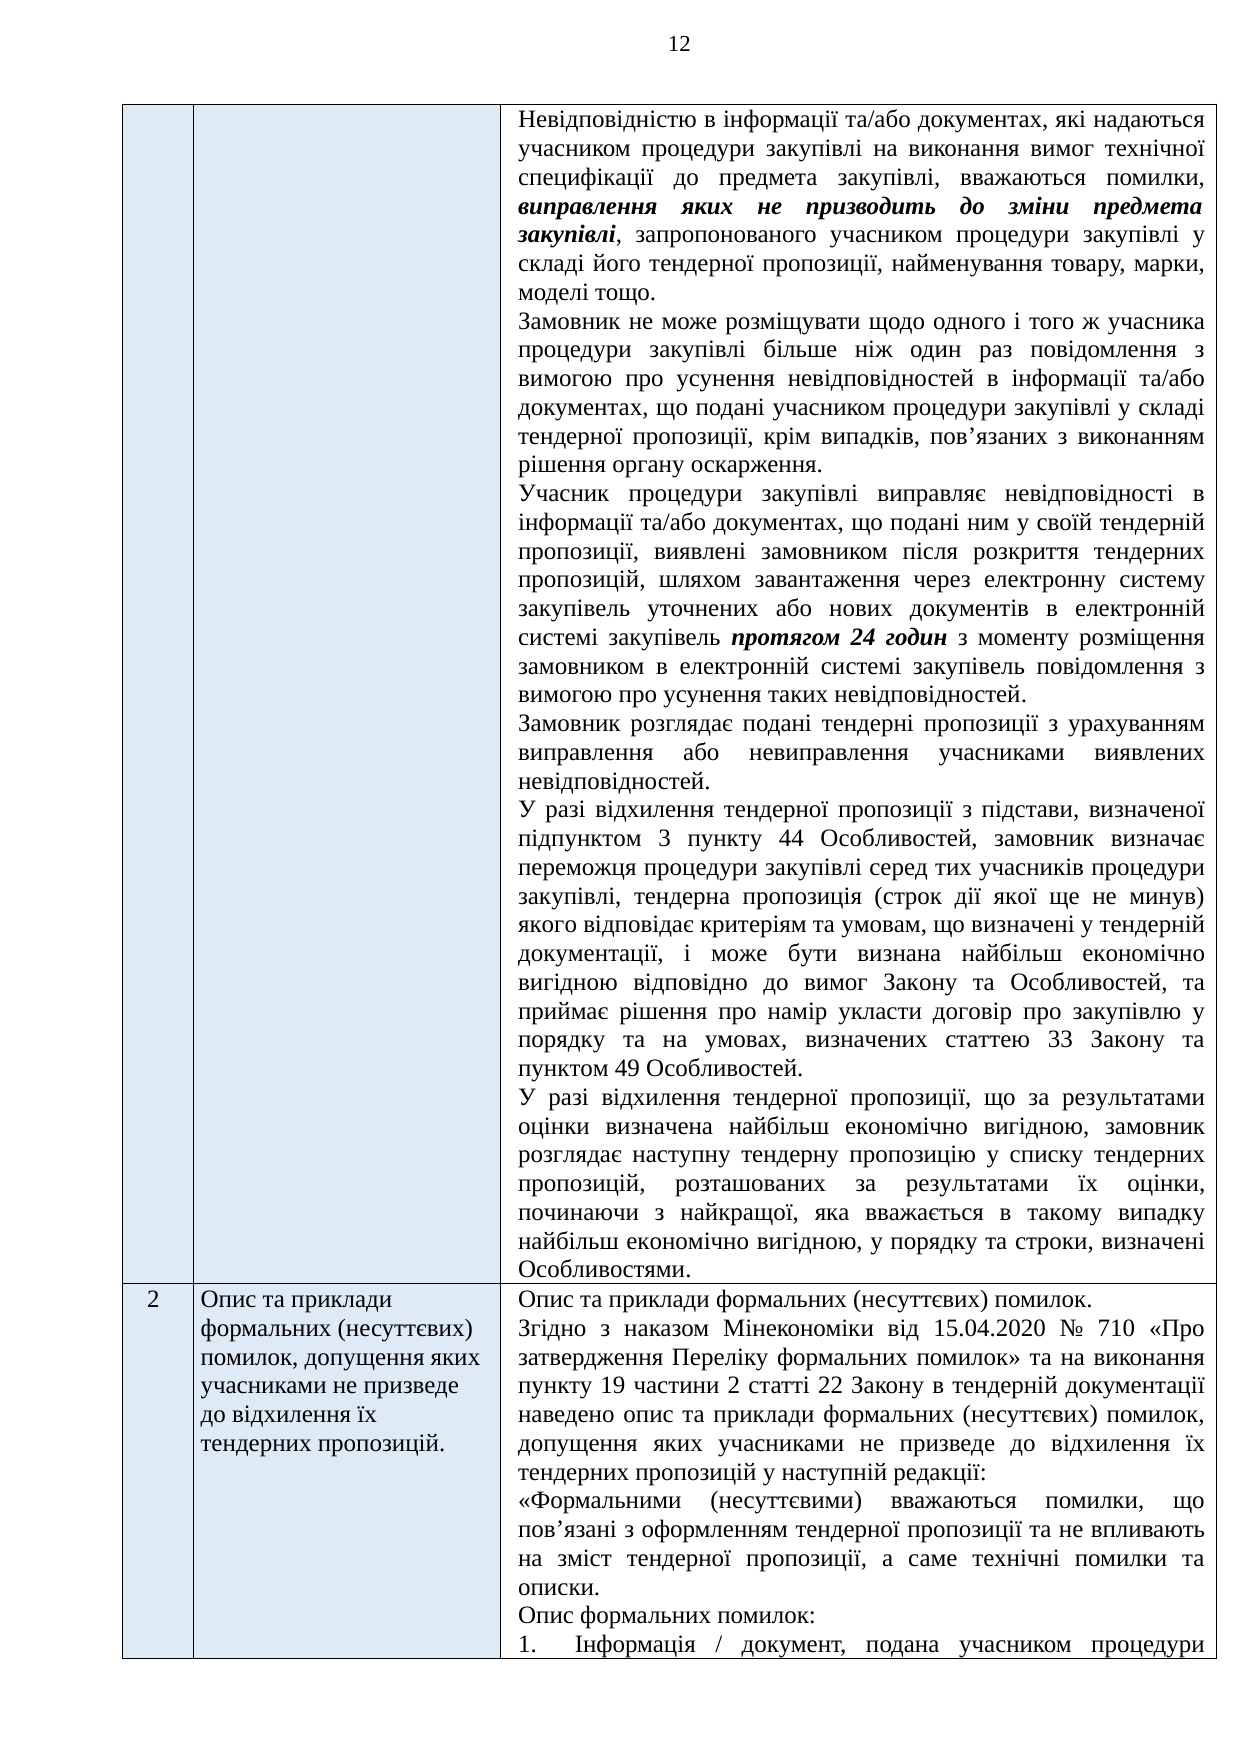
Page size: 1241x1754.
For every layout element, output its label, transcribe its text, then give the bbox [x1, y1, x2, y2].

table_cell 1 [123, 105, 193, 1283]
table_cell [194, 105, 500, 1283]
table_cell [501, 105, 1216, 1283]
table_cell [194, 1284, 500, 1658]
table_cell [501, 1284, 1216, 1658]
table_cell 2 [123, 1284, 193, 1658]
